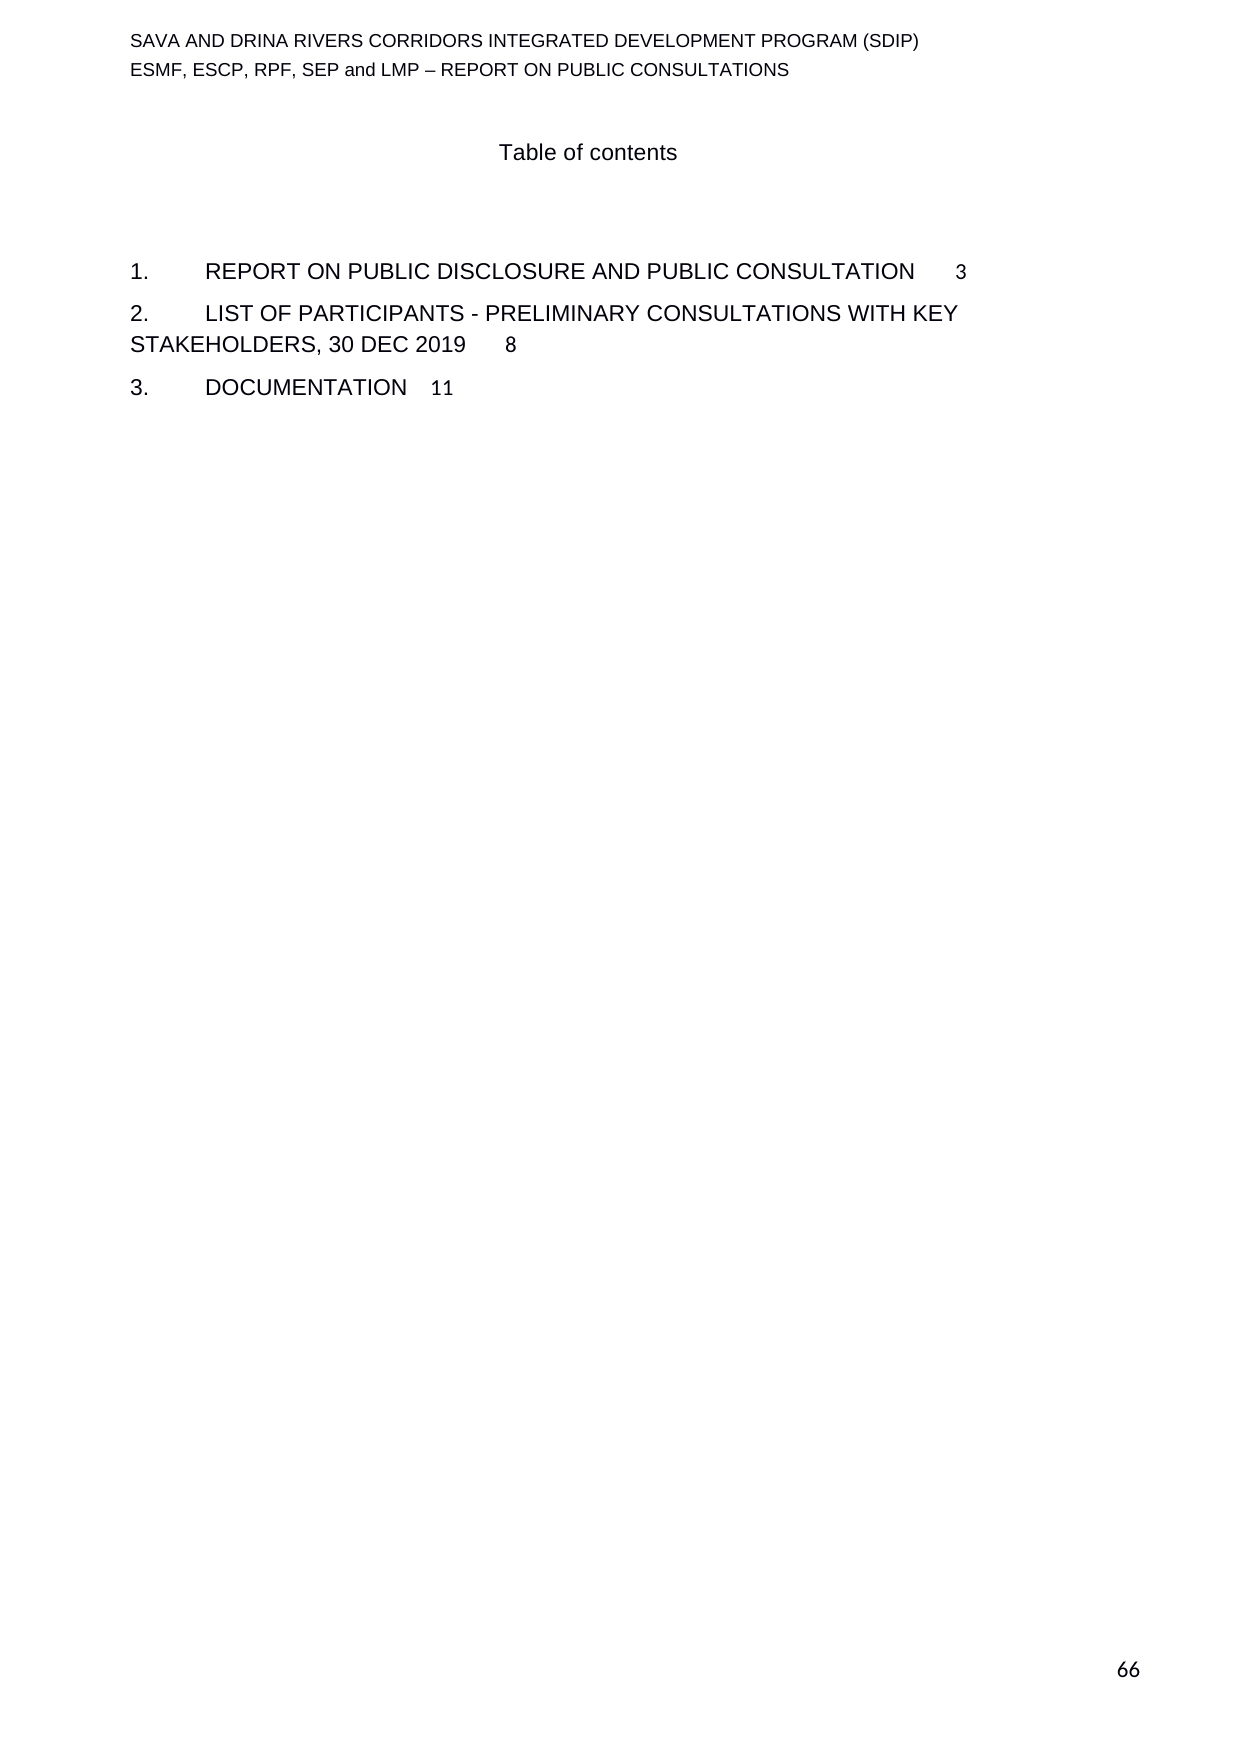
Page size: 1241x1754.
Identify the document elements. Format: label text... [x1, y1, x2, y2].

text Table of contents [498, 138, 772, 165]
